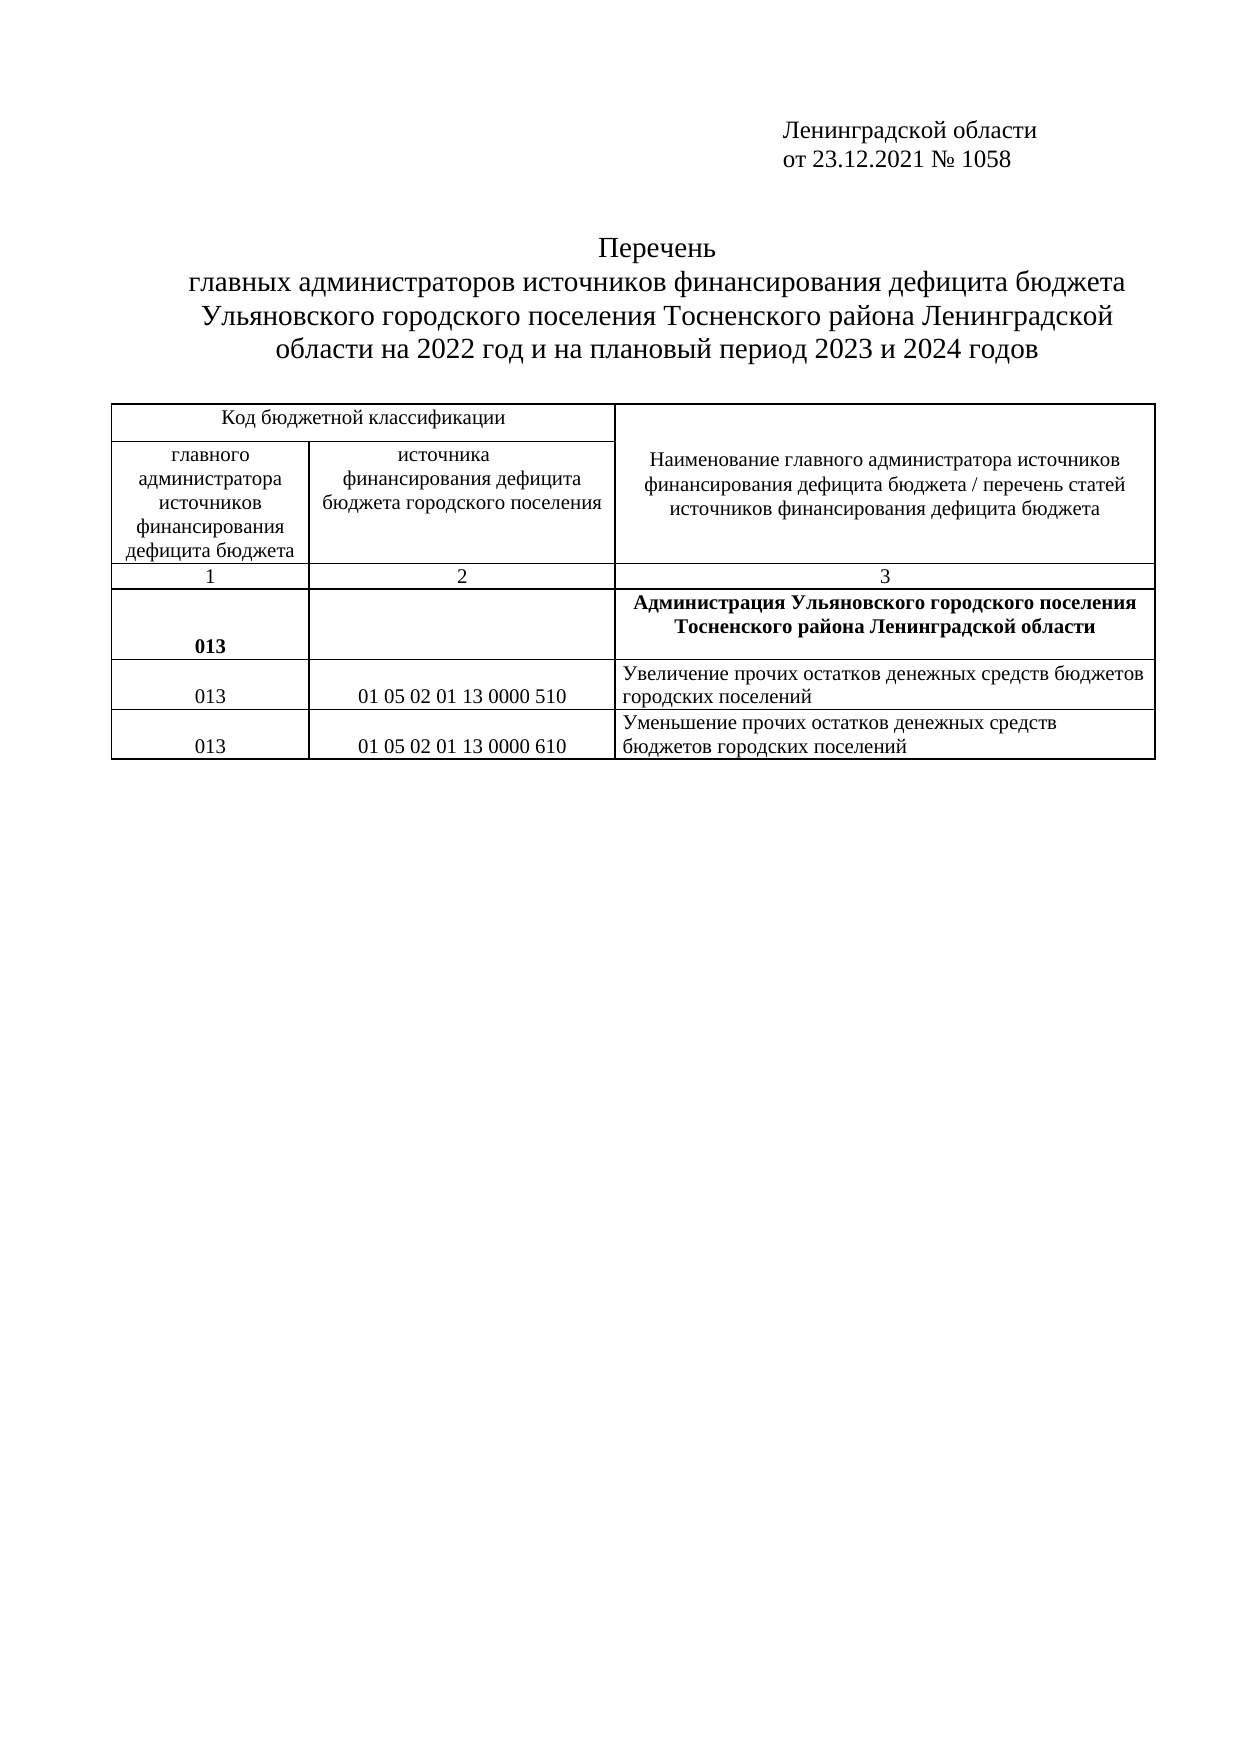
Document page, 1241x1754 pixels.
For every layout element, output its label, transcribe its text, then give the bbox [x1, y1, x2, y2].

table_header Наименование главного администратора источников финансирования дефицита бюджета / перечень статей источников финансирования дефицита бюджета [616, 405, 1154, 562]
table_cell 1 [112, 564, 308, 588]
table_cell 01 05 02 01 13 0000 610 [310, 710, 614, 758]
text Ленинградской области [783, 118, 1152, 144]
table_cell 3 [616, 564, 1154, 588]
table_cell 013 [112, 590, 308, 658]
table_cell главного администратора источников финансирования дефицита бюджета [112, 442, 308, 562]
text Перечень [162, 231, 1152, 264]
table_cell Уменьшение прочих остатков денежных средств бюджетов городских поселений [616, 710, 1154, 758]
table_cell [310, 590, 614, 658]
table_cell 01 05 02 01 13 0000 510 [310, 660, 614, 708]
text от 23.12.2021 № 1058 [783, 144, 1152, 173]
table_cell Увеличение прочих остатков денежных средств бюджетов городских поселений [616, 660, 1154, 708]
table_cell источника финансирования дефицита бюджета городского поселения [310, 442, 614, 562]
table_cell 2 [310, 564, 614, 588]
table_cell 013 [112, 710, 308, 758]
table_cell Администрация Ульяновского городского поселения Тосненского района Ленинградской области [616, 590, 1154, 658]
text главных администраторов источников финансирования дефицита бюджета Ульяновского городского поселения Тосненского района Ленинградской области на 2022 год и на плановый период 2023 и 2024 годов [162, 264, 1152, 365]
table_cell 013 [112, 660, 308, 708]
table_header Код бюджетной классификации [112, 405, 614, 441]
